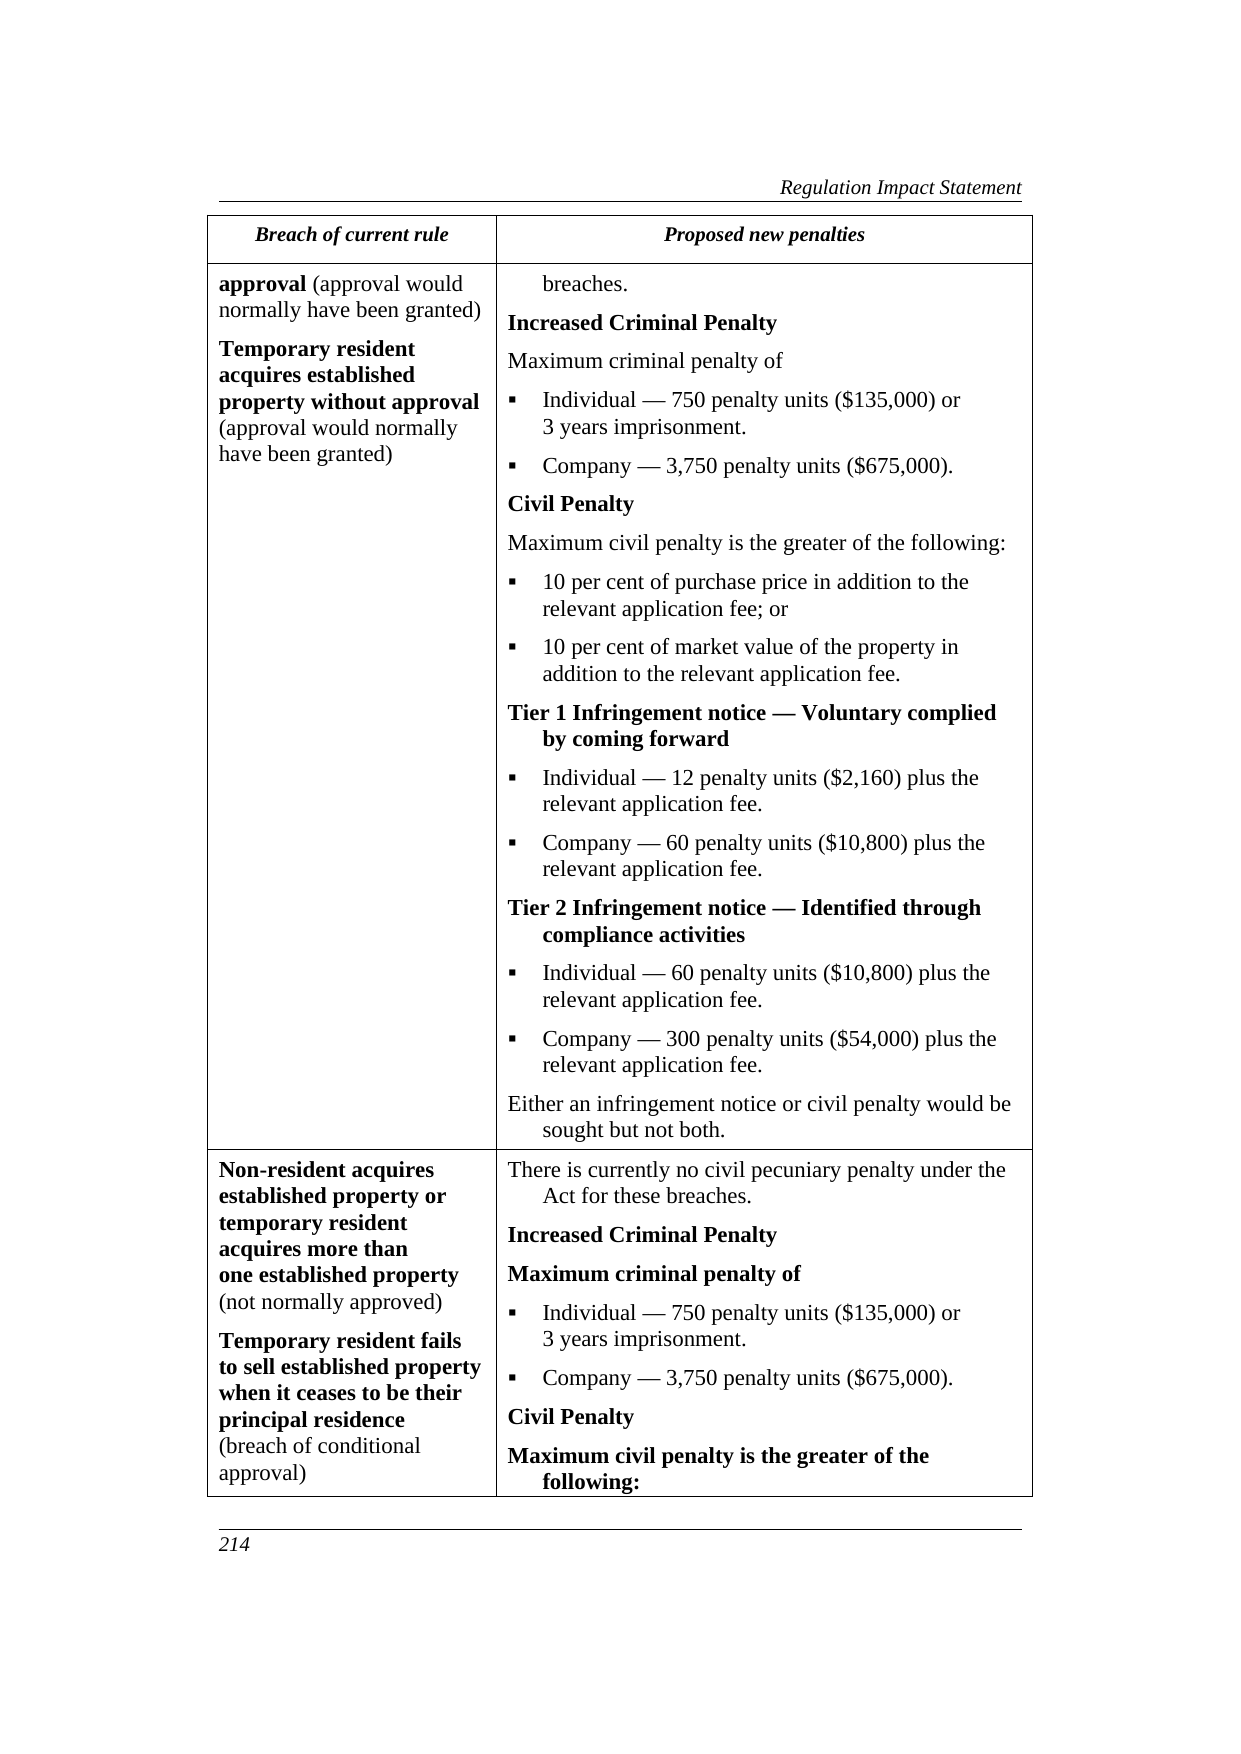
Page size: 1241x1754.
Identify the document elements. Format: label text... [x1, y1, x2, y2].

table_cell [497, 1150, 1032, 1496]
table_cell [208, 1150, 496, 1496]
table_header Breach of current rule [208, 216, 496, 263]
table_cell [497, 264, 1032, 1149]
table_header Proposed new penalties [497, 216, 1032, 263]
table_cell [208, 264, 496, 1149]
